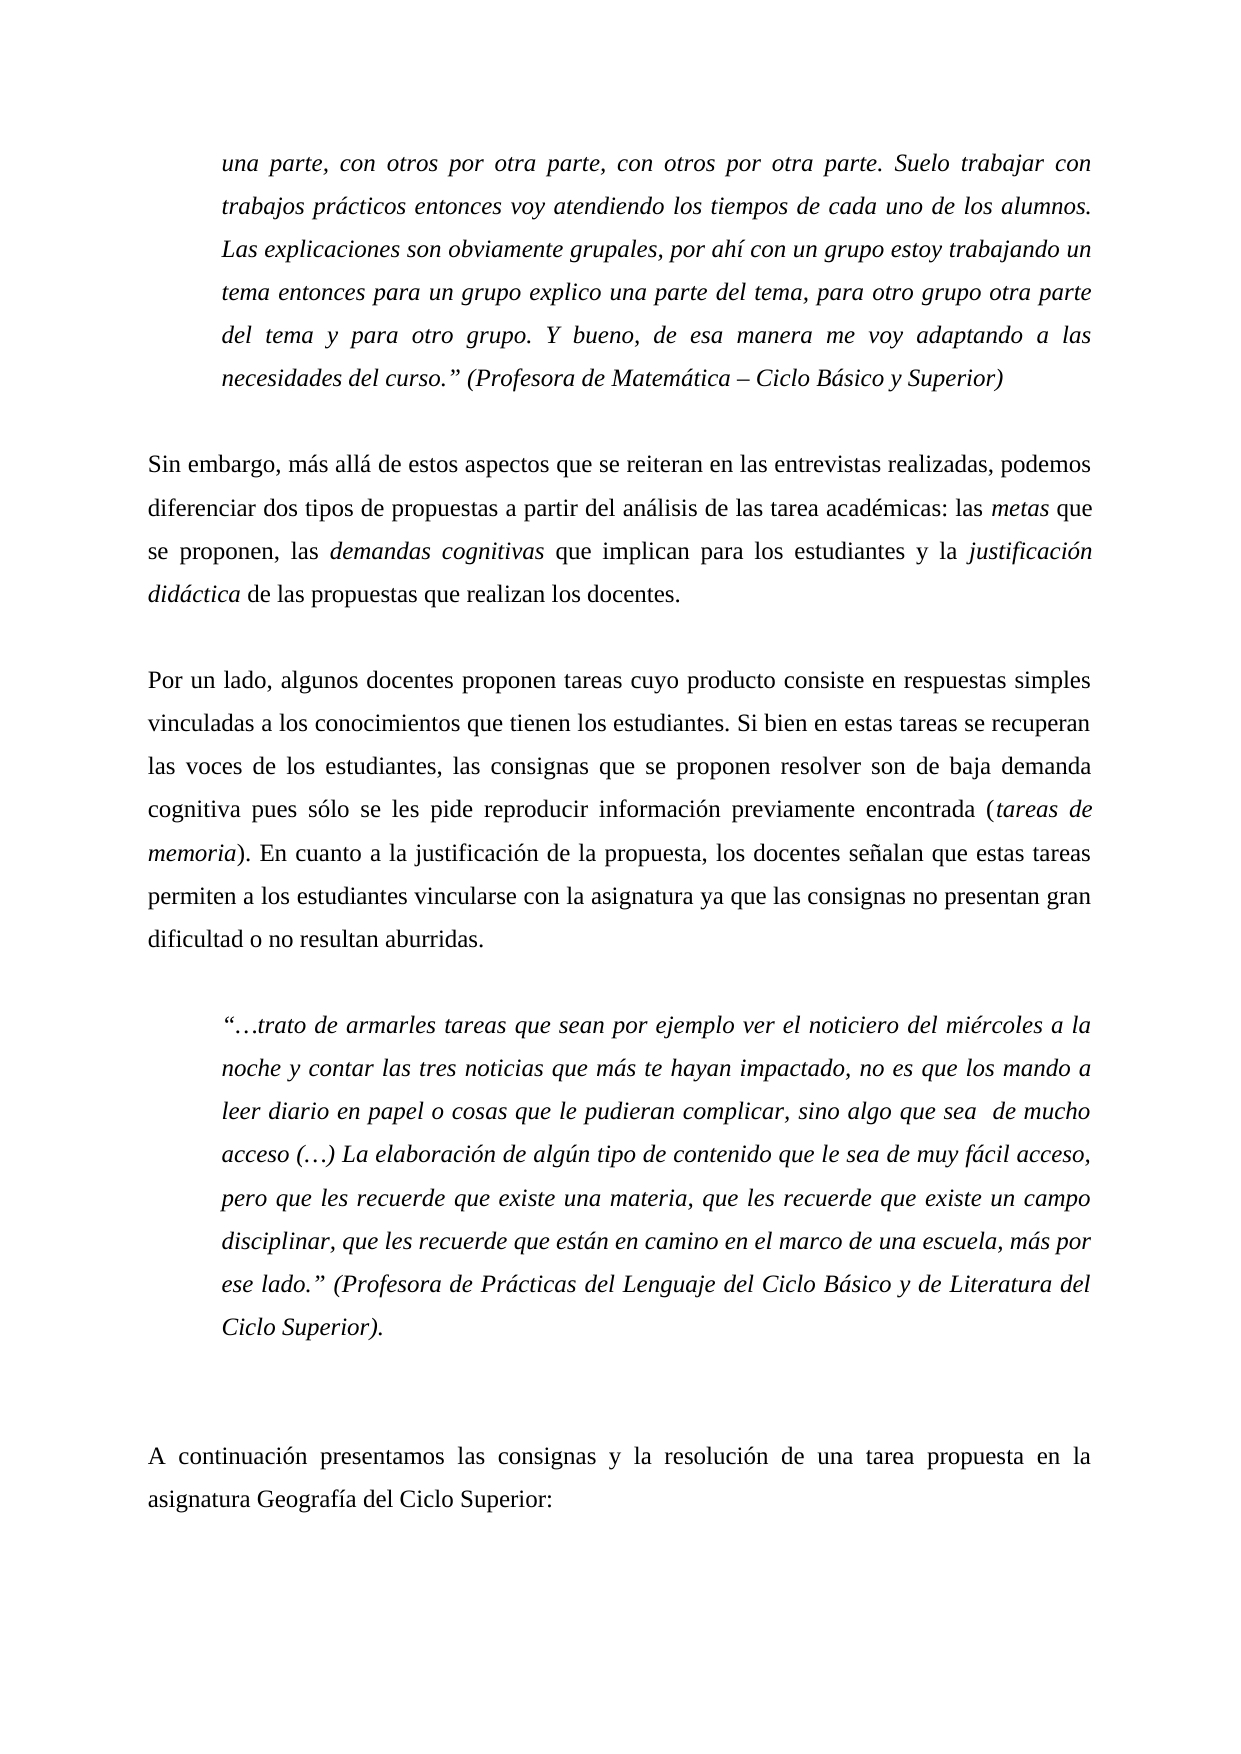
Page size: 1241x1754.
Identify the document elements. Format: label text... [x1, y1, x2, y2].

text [221, 148, 1092, 392]
text “…trato de armarles tareas que sean por ejemplo ver el noticiero del miércoles a la noche y contar las tres noticias que más te hayan impactado, no es que los mando a leer diario en papel o cosas que le pudieran complicar, sino algo que sea de mucho acceso (…) La elaboración de algún tipo de contenido que le sea de muy fácil acceso, pero que les recuerde que existe una materia, que les recuerde que existe un campo disciplinar, que les recuerde que están en camino en el marco de una escuela, más por ese lado.” (Profesora de Prácticas del Lenguaje del Ciclo Básico y de Literatura del Ciclo Superior). [221, 1010, 1092, 1341]
text Sin embargo, más allá de estos aspectos que se reiteran en las entrevistas realizadas, podemos diferenciar dos tipos de propuestas a partir del análisis de las tarea académicas: las metas que se proponen, las demandas cognitivas que implican para los estudiantes y la justificación didáctica de las propuestas que realizan los docentes. [148, 449, 1092, 608]
text A continuación presentamos las consignas y la resolución de una tarea propuesta en la asignatura Geografía del Ciclo Superior: [148, 1441, 1092, 1513]
text Por un lado, algunos docentes proponen tareas cuyo producto consiste en respuestas simples vinculadas a los conocimientos que tienen los estudiantes. Si bien en estas tareas se recuperan las voces de los estudiantes, las consignas que se proponen resolver son de baja demanda cognitiva pues sólo se les pide reproducir información previamente encontrada (tareas de memoria). En cuanto a la justificación de la propuesta, los docentes señalan que estas tareas permiten a los estudiantes vincularse con la asignatura ya que las consignas no presentan gran dificultad o no resultan aburridas. [148, 665, 1092, 953]
